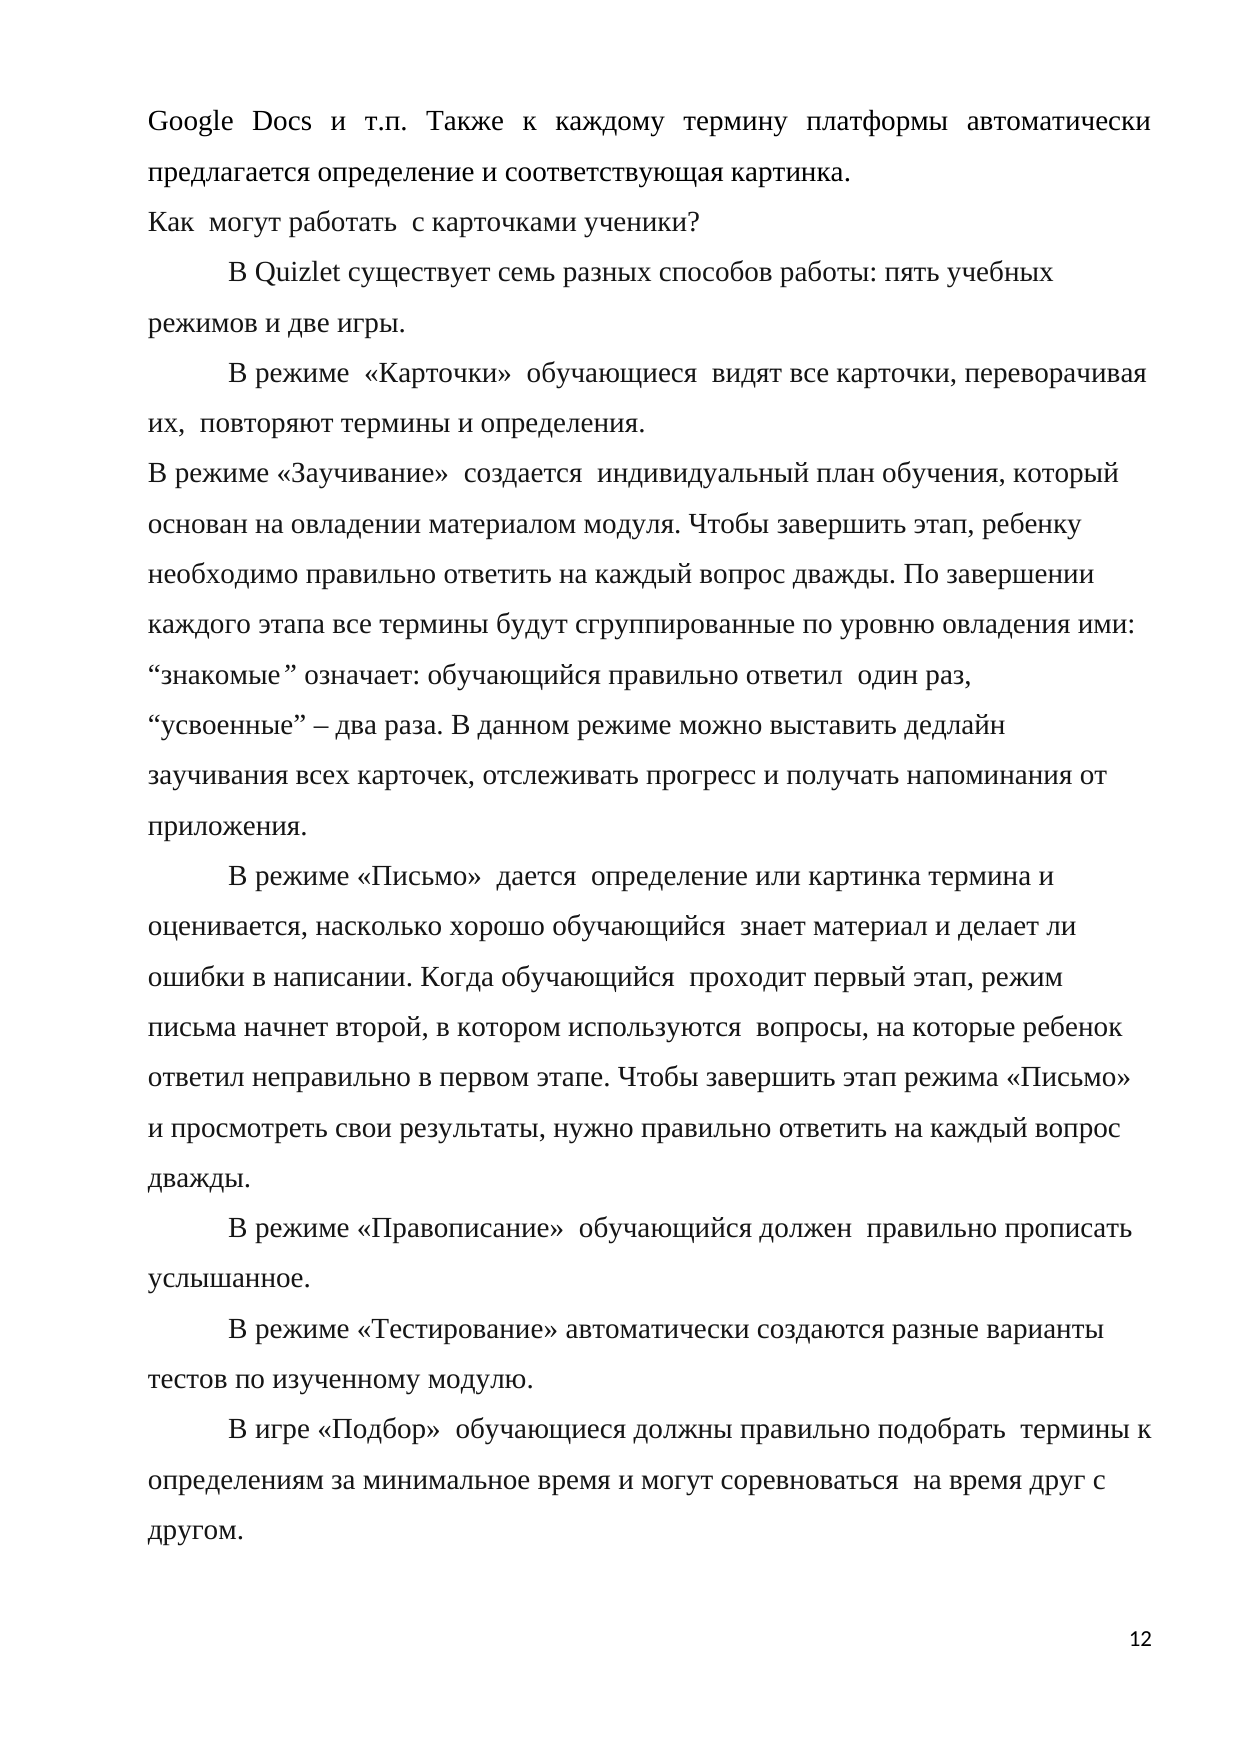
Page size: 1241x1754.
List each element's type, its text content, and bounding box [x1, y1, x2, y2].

text Как могут работать с карточками ученики? [148, 204, 1152, 238]
text В игре «Подбор» обучающиеся должны правильно подобрать термины к определениям за минимальное время и могут соревноваться на время друг с другом. [148, 1412, 1152, 1546]
text В режиме «Тестирование» автоматически создаются разные варианты тестов по изученному модулю. [148, 1311, 1152, 1395]
text В Quizlet существует семь разных способов работы: пять учебных режимов и две игры. [148, 254, 1152, 338]
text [148, 103, 1152, 187]
text В режиме «Заучивание» создается индивидуальный план обучения, который основан на овладении материалом модуля. Чтобы завершить этап, ребенку необходимо правильно ответить на каждый вопрос дважды. По завершении каждого этапа все термины будут сгруппированные по уровню овладения ими: “знакомые” означает: обучающийся правильно ответил один раз, “усвоенные” – два раза. В данном режиме можно выставить дедлайн заучивания всех карточек, отслеживать прогресс и получать напоминания от приложения. [148, 456, 1152, 841]
text В режиме «Письмо» дается определение или картинка термина и оценивается, насколько хорошо обучающийся знает материал и делает ли ошибки в написании. Когда обучающийся проходит первый этап, режим письма начнет второй, в котором используются вопросы, на которые ребенок ответил неправильно в первом этапе. Чтобы завершить этап режима «Письмо» и просмотреть свои результаты, нужно правильно ответить на каждый вопрос дважды. [148, 858, 1152, 1193]
text В режиме «Карточки» обучающиеся видят все карточки, переворачивая их, повторяют термины и определения. [148, 355, 1152, 439]
text В режиме «Правописание» обучающийся должен правильно прописать услышанное. [148, 1210, 1152, 1294]
